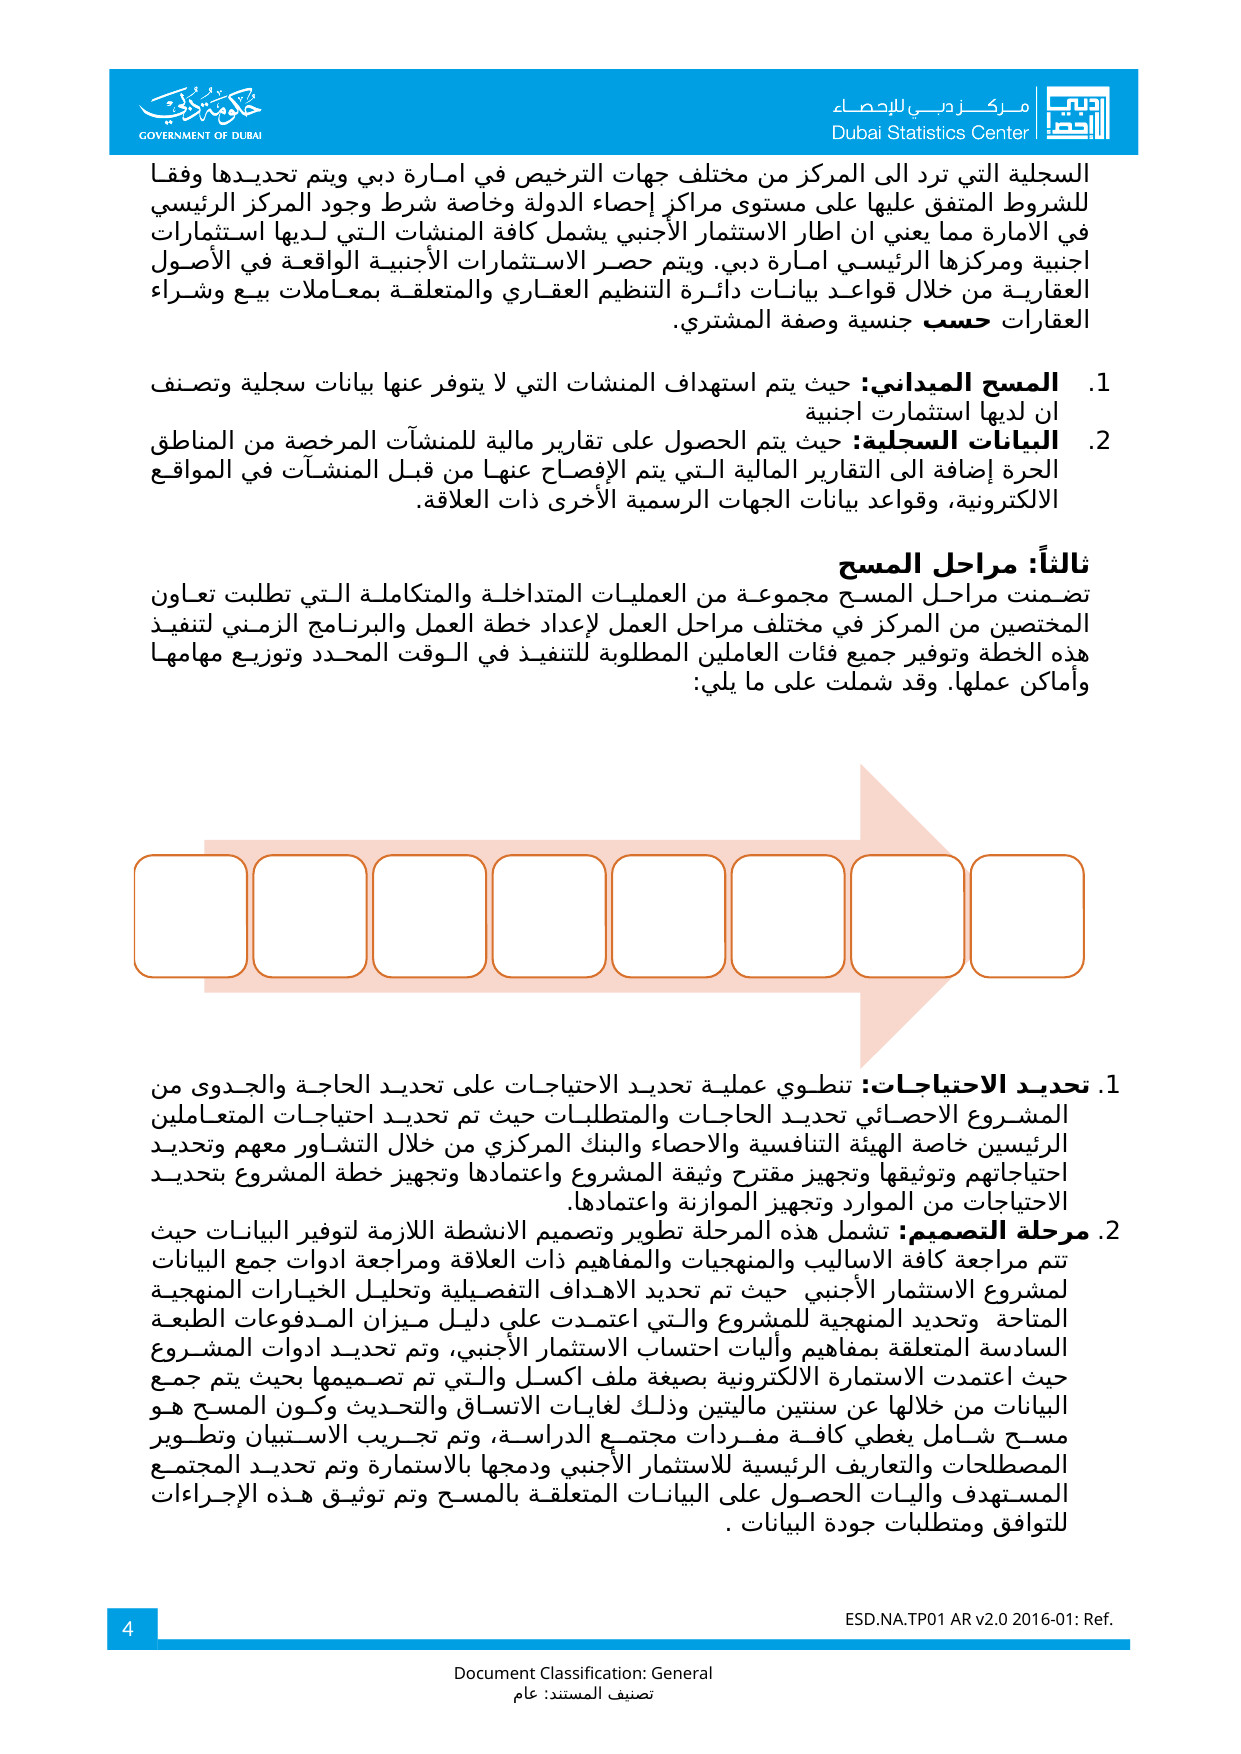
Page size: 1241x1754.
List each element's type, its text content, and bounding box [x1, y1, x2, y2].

picture [231, 99, 240, 110]
text ثالثاً: مراحل المسح [150, 548, 1090, 579]
picture [1090, 99, 1098, 110]
list تحديد الاحتياجات: تنطوي عملية تحديد الاحتياجات على تحديد الحاجة والجدوى من المشروع الاحصائي تحديد الحاجات والمتطلبات حيث تم تحديد احتياجات المتعاملين الرئيسين خاصة الهيئة التنافسية والاحصاء والبنك المركزي من خلال التشاور معهم وتحديد احتياجاتهم وتوثيقها وتجهيز مقترح وثيقة المشروع واعتمادها وتجهيز خطة المشروع بتحديد الاحتياجات من الموارد وتجهيز الموازنة واعتمادها. [150, 1071, 1097, 1217]
picture [1096, 99, 1103, 138]
list البيانات السجلية: حيث يتم الحصول على تقارير مالية للمنشآت المرخصة من المناطق الحرة إضافة الى التقارير المالية التي يتم الإفصاح عنها من قبل المنشآت في المواقع الالكترونية، وقواعد بيانات الجهات الرسمية الأخرى ذات العلاقة. [150, 426, 1087, 514]
list المسح الميداني: حيث يتم استهداف المنشات التي لا يتوفر عنها بيانات سجلية وتصنف ان لديها استثمارت اجنبية [150, 368, 1087, 426]
picture [106, 1604, 1131, 1653]
picture [1053, 123, 1087, 133]
picture [1048, 87, 1109, 138]
text تضمنت مراحل المسح مجموعة من العمليات المتداخلة والمتكاملة التي تطلبت تعاون المختصين من المركز في مختلف مراحل العمل لإعداد خطة العمل والبرنامج الزمني لتنفيذ هذه الخطة وتوفير جميع فئات العاملين المطلوبة للتنفيذ في الوقت المحدد وتوزيع مهامها وأماكن عملها. وقد شملت على ما يلي: [150, 579, 1090, 696]
list مرحلة التصميم: تشمل هذه المرحلة تطوير وتصميم الانشطة اللازمة لتوفير البيانات حيث تتم مراجعة كافة الاساليب والمنهجيات والمفاهيم ذات العلاقة ومراجعة ادوات جمع البيانات لمشروع الاستثمار الأجنبي حيث تم تحديد الاهداف التفصيلية وتحليل الخيارات المنهجية المتاحة وتحديد المنهجية للمشروع والتي اعتمدت على دليل ميزان المدفوعات الطبعة السادسة المتعلقة بمفاهيم وأليات احتساب الاستثمار الأجنبي، وتم تحديد ادوات المشروع حيث اعتمدت الاستمارة الالكترونية بصيغة ملف اكسل والتي تم تصميمها بحيث يتم جمع البيانات من خلالها عن سنتين ماليتين وذلك لغايات الاتساق والتحديث وكون المسح هو مسح شامل يغطي كافة مفردات مجتمع الدراسة، وتم تجريب الاستبيان وتطوير المصطلحات والتعاريف الرئيسية للاستثمار الأجنبي ودمجها بالاستمارة وتم تحديد المجتمع المستهدف واليات الحصول على البيانات المتعلقة بالمسح وتم توثيق هذه الإجراءات للتوافق ومتطلبات جودة البيانات . [150, 1217, 1097, 1537]
